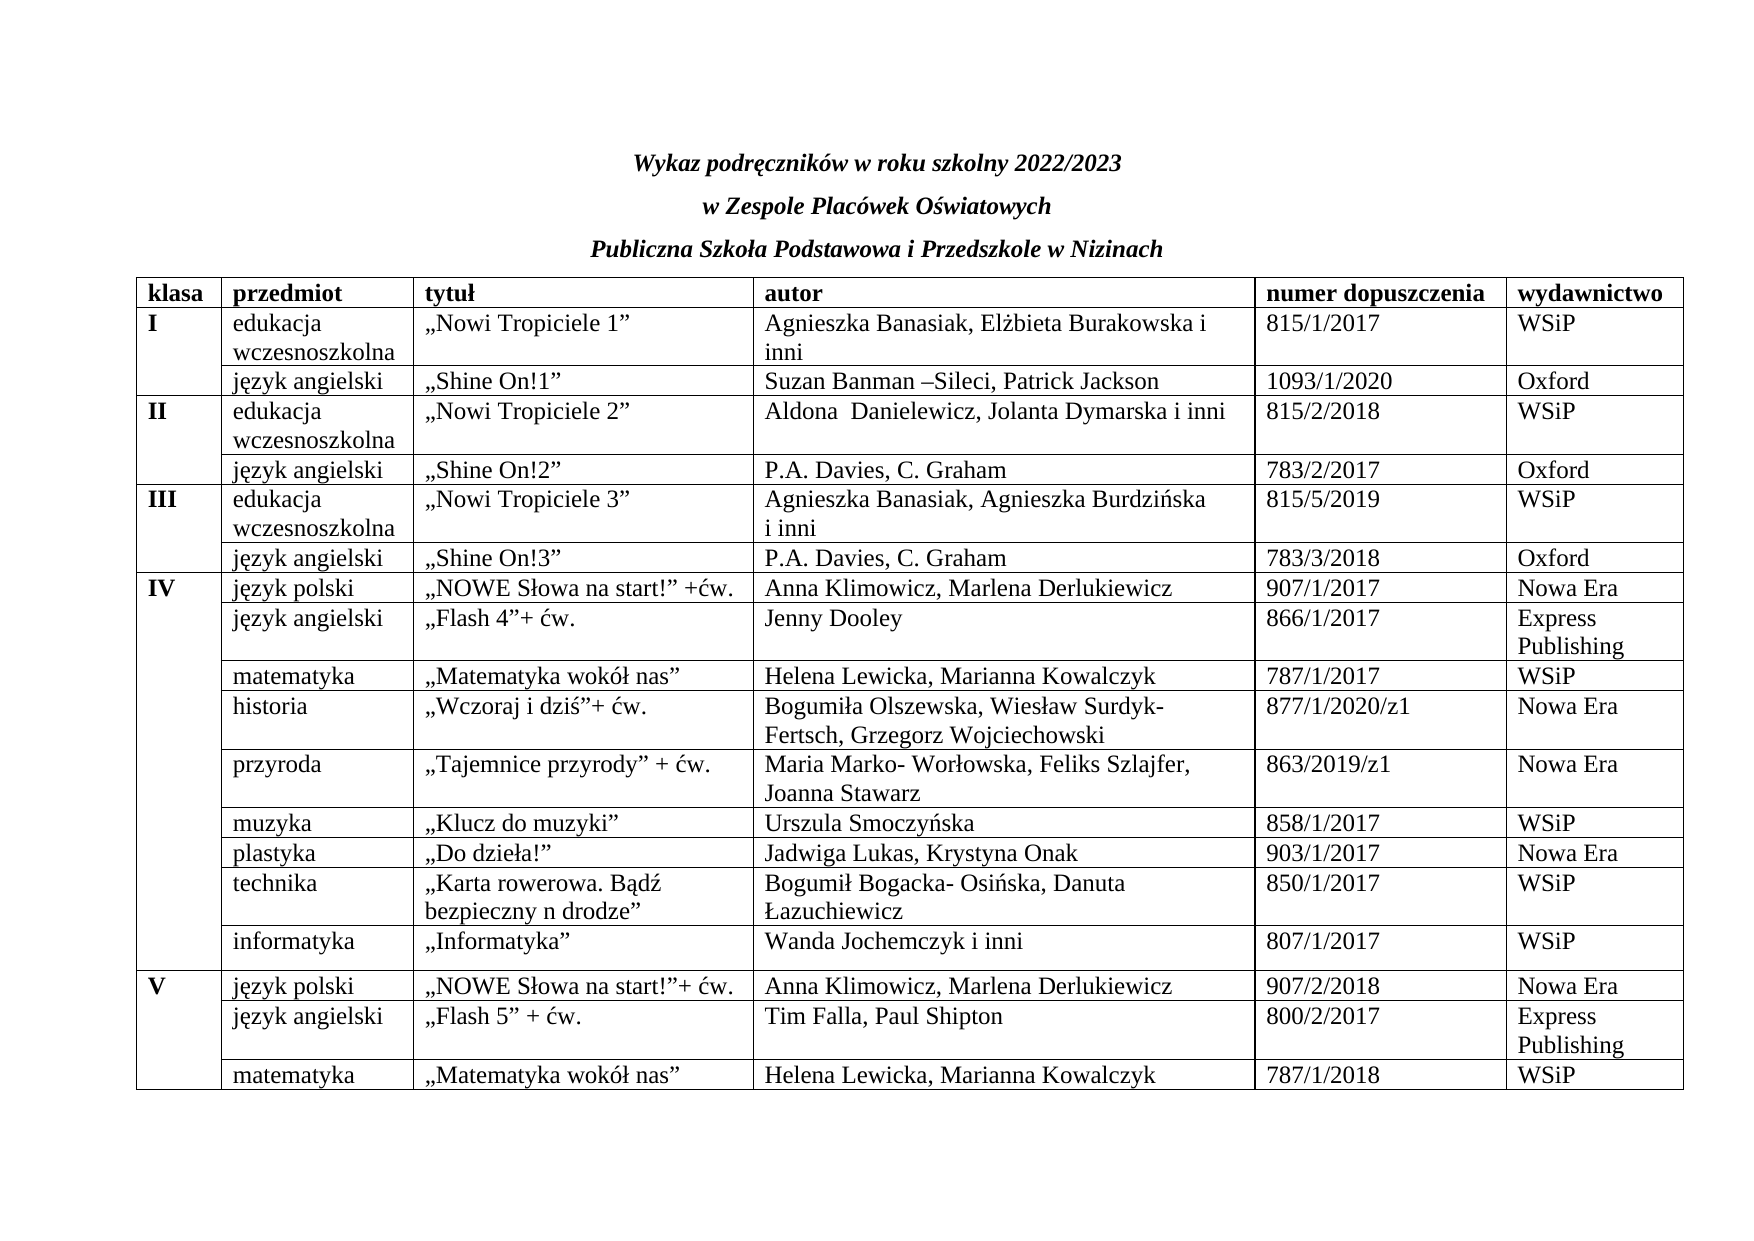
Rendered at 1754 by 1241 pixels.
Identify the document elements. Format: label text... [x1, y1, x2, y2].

table_cell Oxford [1507, 543, 1683, 572]
table_cell 815/2/2018 [1256, 396, 1506, 454]
table_cell „Klucz do muzyki” [414, 808, 753, 837]
table_cell WSiP [1507, 1060, 1683, 1088]
table_cell Suzan Banman –Sileci, Patrick Jackson [754, 366, 1254, 395]
table_cell muzyka [222, 808, 413, 837]
table_cell 1093/1/2020 [1256, 366, 1506, 395]
table_header tytuł [414, 278, 753, 307]
table_cell WSiP [1507, 868, 1683, 925]
table_cell technika [222, 868, 413, 925]
table_cell język angielski [222, 366, 413, 395]
table_cell I [137, 308, 221, 395]
table_cell „Nowi Tropiciele 1” [414, 308, 753, 365]
table_cell 850/1/2017 [1256, 868, 1506, 925]
table_cell „Shine On!3” [414, 543, 753, 572]
table_cell język angielski [222, 543, 413, 572]
table_cell Jadwiga Lukas, Krystyna Onak [754, 838, 1254, 867]
table_cell Aldona Danielewicz, Jolanta Dymarska i inni [754, 396, 1254, 454]
table_header klasa [137, 278, 221, 307]
table_cell język angielski [222, 455, 413, 483]
table_cell matematyka [222, 661, 413, 690]
table_cell „Matematyka wokół nas” [414, 1060, 753, 1088]
table_cell III [137, 485, 221, 572]
table_cell „Karta rowerowa. Bądź bezpieczny n drodze” [414, 868, 753, 925]
table_cell „Nowi Tropiciele 2” [414, 396, 753, 454]
table_cell Nowa Era [1507, 691, 1683, 748]
table_cell przyroda [222, 750, 413, 807]
table_cell Nowa Era [1507, 838, 1683, 867]
table_cell edukacja wczesnoszkolna [222, 308, 413, 365]
table_header autor [754, 278, 1254, 307]
table_cell V [137, 971, 221, 1088]
table_cell WSiP [1507, 926, 1683, 970]
table_cell Urszula Smoczyńska [754, 808, 1254, 837]
table_cell WSiP [1507, 808, 1683, 837]
table_cell Express Publishing [1507, 1001, 1683, 1059]
table_cell Oxford [1507, 366, 1683, 395]
table_cell 800/2/2017 [1256, 1001, 1506, 1059]
table_cell 787/1/2017 [1256, 661, 1506, 690]
table_cell Express Publishing [1507, 603, 1683, 660]
table_cell 863/2019/z1 [1256, 750, 1506, 807]
text w Zespole Placówek Oświatowych [148, 191, 1606, 219]
table_cell Anna Klimowicz, Marlena Derlukiewicz [754, 573, 1254, 602]
table_cell 807/1/2017 [1256, 926, 1506, 970]
table_header przedmiot [222, 278, 413, 307]
table_cell „Wczoraj i dziś”+ ćw. [414, 691, 753, 748]
table_cell Wanda Jochemczyk i inni [754, 926, 1254, 970]
table_cell WSiP [1507, 661, 1683, 690]
table_cell „Tajemnice przyrody” + ćw. [414, 750, 753, 807]
table_cell 907/2/2018 [1256, 971, 1506, 1000]
table_cell WSiP [1507, 485, 1683, 542]
table_cell 783/2/2017 [1256, 455, 1506, 483]
table_cell Nowa Era [1507, 573, 1683, 602]
table_cell Tim Falla, Paul Shipton [754, 1001, 1254, 1059]
table_cell język polski [222, 573, 413, 602]
table_cell WSiP [1507, 308, 1683, 365]
table_cell IV [137, 573, 221, 970]
table_cell Bogumił Bogacka- Osińska, Danuta Łazuchiewicz [754, 868, 1254, 925]
table_cell 858/1/2017 [1256, 808, 1506, 837]
table_cell 815/5/2019 [1256, 485, 1506, 542]
table_cell „NOWE Słowa na start!” +ćw. [414, 573, 753, 602]
table_cell 866/1/2017 [1256, 603, 1506, 660]
table_cell matematyka [222, 1060, 413, 1088]
table_cell edukacja wczesnoszkolna [222, 485, 413, 542]
table_header wydawnictwo [1507, 278, 1683, 307]
table_cell Agnieszka Banasiak, Agnieszka Burdzińska i inni [754, 485, 1254, 542]
table_cell „Shine On!1” [414, 366, 753, 395]
table_cell „Matematyka wokół nas” [414, 661, 753, 690]
table_cell „NOWE Słowa na start!”+ ćw. [414, 971, 753, 1000]
table_cell informatyka [222, 926, 413, 970]
table_cell „Shine On!2” [414, 455, 753, 483]
table_cell Bogumiła Olszewska, Wiesław Surdyk- Fertsch, Grzegorz Wojciechowski [754, 691, 1254, 748]
table_cell „Informatyka” [414, 926, 753, 970]
table_cell II [137, 396, 221, 483]
text Wykaz podręczników w roku szkolny 2022/2023 [148, 148, 1606, 176]
table_cell „Flash 4”+ ćw. [414, 603, 753, 660]
table_cell 783/3/2018 [1256, 543, 1506, 572]
table_cell „Do dzieła!” [414, 838, 753, 867]
table_header numer dopuszczenia [1256, 278, 1506, 307]
table_cell Helena Lewicka, Marianna Kowalczyk [754, 661, 1254, 690]
table_cell język angielski [222, 1001, 413, 1059]
text Publiczna Szkoła Podstawowa i Przedszkole w Nizinach [148, 234, 1606, 263]
table_cell plastyka [222, 838, 413, 867]
table_cell Maria Marko- Worłowska, Feliks Szlajfer, Joanna Stawarz [754, 750, 1254, 807]
table_cell Agnieszka Banasiak, Elżbieta Burakowska i inni [754, 308, 1254, 365]
table_cell WSiP [1507, 396, 1683, 454]
table_cell 907/1/2017 [1256, 573, 1506, 602]
table_cell 787/1/2018 [1256, 1060, 1506, 1088]
table_cell P.A. Davies, C. Graham [754, 543, 1254, 572]
table_cell Nowa Era [1507, 971, 1683, 1000]
table_cell Nowa Era [1507, 750, 1683, 807]
table_cell historia [222, 691, 413, 748]
table_cell „Flash 5” + ćw. [414, 1001, 753, 1059]
table_cell Anna Klimowicz, Marlena Derlukiewicz [754, 971, 1254, 1000]
table_cell 903/1/2017 [1256, 838, 1506, 867]
table_cell język polski [222, 971, 413, 1000]
table_cell edukacja wczesnoszkolna [222, 396, 413, 454]
table_cell „Nowi Tropiciele 3” [414, 485, 753, 542]
table_cell P.A. Davies, C. Graham [754, 455, 1254, 483]
table_cell Oxford [1507, 455, 1683, 483]
table_cell 815/1/2017 [1256, 308, 1506, 365]
table_cell Helena Lewicka, Marianna Kowalczyk [754, 1060, 1254, 1088]
table_cell język angielski [222, 603, 413, 660]
table_cell Jenny Dooley [754, 603, 1254, 660]
table_cell 877/1/2020/z1 [1256, 691, 1506, 748]
